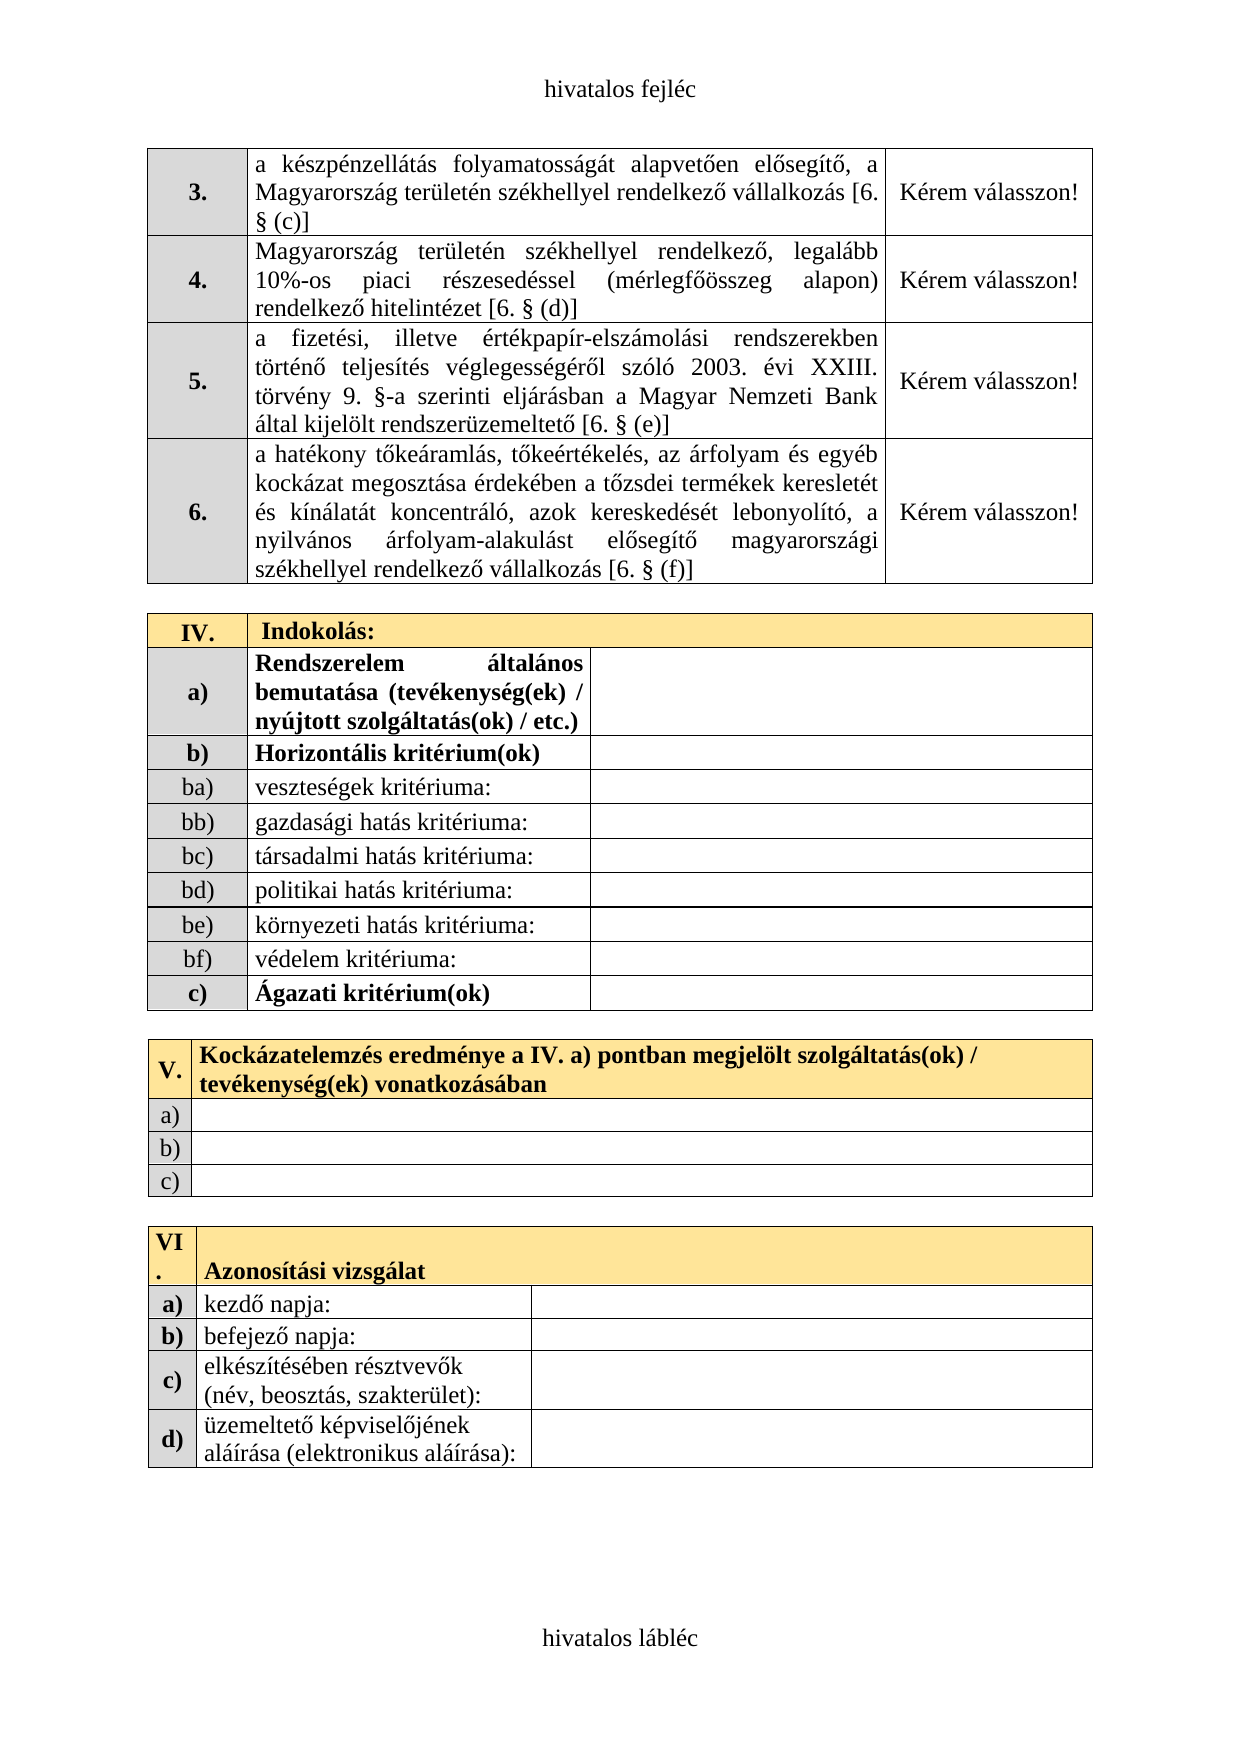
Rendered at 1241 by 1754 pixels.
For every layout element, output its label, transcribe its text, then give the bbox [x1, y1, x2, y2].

table_cell be) [148, 908, 247, 941]
table_cell a hatékony tőkeáramlás, tőkeértékelés, az árfolyam és egyéb kockázat megosztása érdekében a tőzsdei termékek keresletét és kínálatát koncentráló, azok kereskedését lebonyolító, a nyilvános árfolyam-alakulást elősegítő magyarországi székhellyel rendelkező vállalkozás [6. § (f)] [248, 439, 885, 583]
table_cell bb) [148, 804, 247, 838]
table_cell befejező napja: [197, 1319, 531, 1350]
table_header Indokolás: [248, 614, 1092, 647]
table_cell ba) [148, 770, 247, 803]
table_cell [192, 1165, 1092, 1196]
table_cell [532, 1410, 1092, 1467]
table_cell Rendszerelem általános bemutatása (tevékenység(ek) / nyújtott szolgáltatás(ok) / etc.) [248, 648, 590, 734]
table_cell [591, 873, 1092, 906]
table_cell bd) [148, 873, 247, 906]
table_cell [591, 908, 1092, 941]
table_cell védelem kritériuma: [248, 942, 590, 975]
table_cell [886, 149, 1092, 235]
table_cell [532, 1319, 1092, 1350]
table_header V. [149, 1040, 191, 1098]
table_cell [591, 839, 1092, 872]
table_cell kezdő napja: [197, 1286, 531, 1317]
table_cell [591, 770, 1092, 803]
table_cell [591, 976, 1092, 1009]
table_cell veszteségek kritériuma: [248, 770, 590, 803]
table_cell [532, 1286, 1092, 1317]
table_header IV. [148, 614, 247, 647]
table_cell [886, 236, 1092, 322]
table_cell b) [149, 1319, 196, 1350]
table_cell c) [148, 976, 247, 1009]
table_cell b) [148, 736, 247, 769]
table_cell 6. [148, 439, 247, 583]
table_cell 5. [148, 323, 247, 438]
table_cell üzemeltető képviselőjének aláírása (elektronikus aláírása): [197, 1410, 531, 1467]
table_cell [192, 1132, 1092, 1163]
table_cell Magyarország területén székhellyel rendelkező, legalább 10%-os piaci részesedéssel (mérlegfőösszeg alapon) rendelkező hitelintézet [6. § (d)] [248, 236, 885, 322]
table_header VI. [149, 1227, 196, 1284]
table_cell c) [149, 1351, 196, 1409]
table_cell [591, 736, 1092, 769]
table_cell [591, 804, 1092, 838]
table_cell gazdasági hatás kritériuma: [248, 804, 590, 838]
table_cell a) [148, 648, 247, 734]
table_cell [192, 1099, 1092, 1131]
table_cell a) [149, 1099, 191, 1131]
table_cell Horizontális kritérium(ok) [248, 736, 590, 769]
table_cell bf) [148, 942, 247, 975]
table_cell Ágazati kritérium(ok) [248, 976, 590, 1009]
table_cell d) [149, 1410, 196, 1467]
table_cell környezeti hatás kritériuma: [248, 908, 590, 941]
table_cell bc) [148, 839, 247, 872]
table_cell c) [149, 1165, 191, 1196]
table_cell a készpénzellátás folyamatosságát alapvetően elősegítő, a Magyarország területén székhellyel rendelkező vállalkozás [6. § (c)] [248, 149, 885, 235]
table_cell b) [149, 1132, 191, 1163]
table_cell 3. [148, 149, 247, 235]
table_cell [886, 323, 1092, 438]
table_header Kockázatelemzés eredménye a IV. a) pontban megjelölt szolgáltatás(ok) / tevékenység(ek) vonatkozásában [192, 1040, 1092, 1098]
table_cell [532, 1351, 1092, 1409]
table_cell a fizetési, illetve értékpapír-elszámolási rendszerekben történő teljesítés véglegességéről szóló 2003. évi XXIII. törvény 9. §-a szerinti eljárásban a Magyar Nemzeti Bank által kijelölt rendszerüzemeltető [6. § (e)] [248, 323, 885, 438]
table_cell elkészítésében résztvevők (név, beosztás, szakterület): [197, 1351, 531, 1409]
table_cell [886, 439, 1092, 583]
table_cell társadalmi hatás kritériuma: [248, 839, 590, 872]
table_cell 4. [148, 236, 247, 322]
table_cell [591, 648, 1092, 734]
table_header Azonosítási vizsgálat [197, 1227, 1092, 1284]
table_cell [591, 942, 1092, 975]
table_cell a) [149, 1286, 196, 1317]
table_cell politikai hatás kritériuma: [248, 873, 590, 906]
